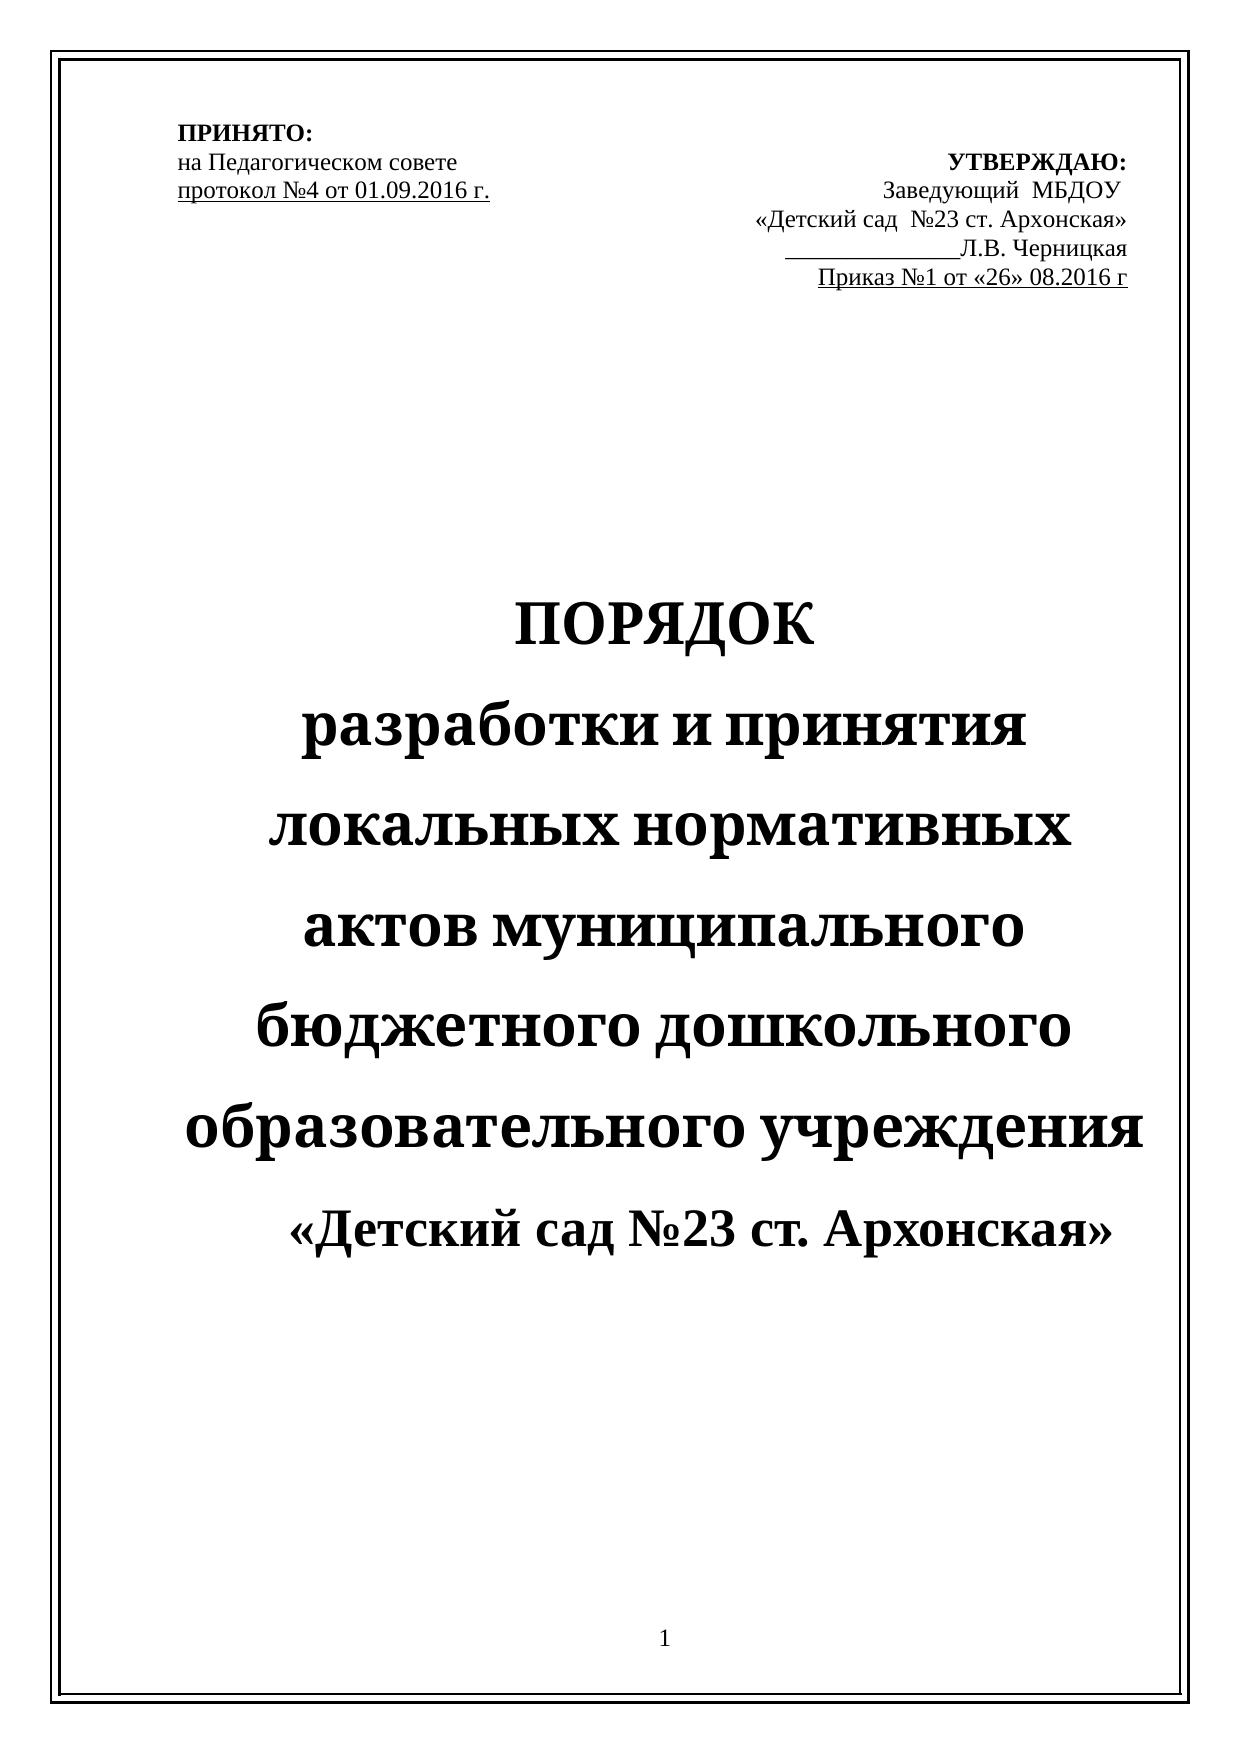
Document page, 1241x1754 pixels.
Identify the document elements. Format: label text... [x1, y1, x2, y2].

table_header ПРИНЯТО: на Педагогическом совете протокол №4 от 01.09.2016 г. [166, 118, 701, 291]
table_header УТВЕРЖДАЮ: Заведующий МБДОУ «Детский сад №23 ст. Архонская» ______________Л.В. Черницкая Приказ №1 от «26» 08.2016 г [701, 118, 1138, 291]
text «Детский сад №23 ст. Архонская» [177, 1196, 1152, 1258]
subtitle ПОРЯДОК разработки и принятия локальных нормативных актов муниципального бюджетного дошкольного образовательного учреждения [177, 592, 1152, 1162]
